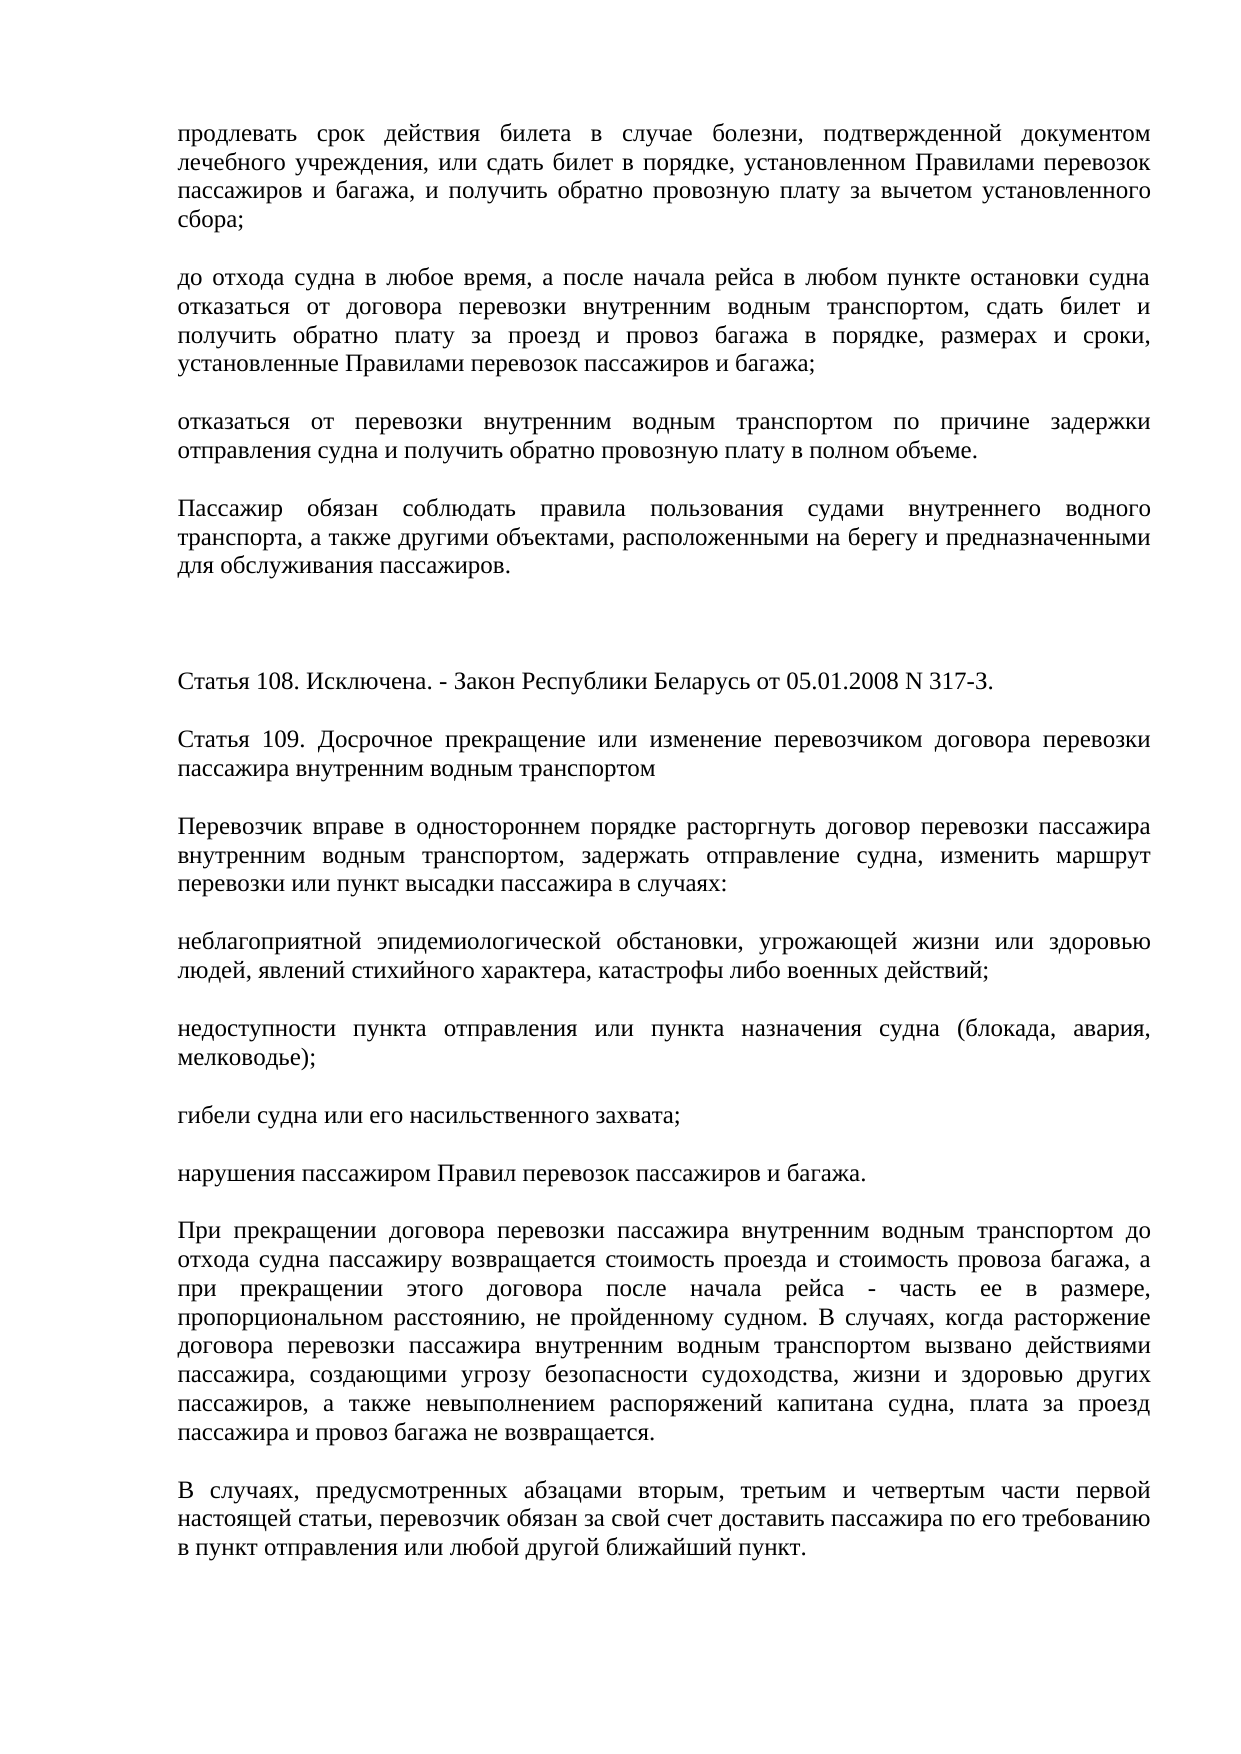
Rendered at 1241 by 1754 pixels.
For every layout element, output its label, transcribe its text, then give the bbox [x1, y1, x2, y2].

text Статья 108. Исключена. - Закон Республики Беларусь от 05.01.2008 N 317-З. [177, 666, 1152, 695]
text Пассажир обязан соблюдать правила пользования судами внутреннего водного транспорта, а также другими объектами, расположенными на берегу и предназначенными для обслуживания пассажиров. [177, 493, 1152, 579]
text В случаях, предусмотренных абзацами вторым, третьим и четвертым части первой настоящей статьи, перевозчик обязан за свой счет доставить пассажира по его требованию в пункт отправления или любой другой ближайший пункт. [177, 1475, 1152, 1561]
text продлевать срок действия билета в случае болезни, подтвержденной документом лечебного учреждения, или сдать билет в порядке, установленном Правилами перевозок пассажиров и багажа, и получить обратно провозную плату за вычетом установленного сбора; [177, 118, 1152, 233]
text до отхода судна в любое время, а после начала рейса в любом пункте остановки судна отказаться от договора перевозки внутренним водным транспортом, сдать билет и получить обратно плату за проезд и провоз багажа в порядке, размерах и сроки, установленные Правилами перевозок пассажиров и багажа; [177, 262, 1152, 377]
text нарушения пассажиром Правил перевозок пассажиров и багажа. [177, 1158, 1152, 1186]
text неблагоприятной эпидемиологической обстановки, угрожающей жизни или здоровью людей, явлений стихийного характера, катастрофы либо военных действий; [177, 926, 1152, 984]
text Перевозчик вправе в одностороннем порядке расторгнуть договор перевозки пассажира внутренним водным транспортом, задержать отправление судна, изменить маршрут перевозки или пункт высадки пассажира в случаях: [177, 811, 1152, 897]
text Статья 109. Досрочное прекращение или изменение перевозчиком договора перевозки пассажира внутренним водным транспортом [177, 724, 1152, 782]
text недоступности пункта отправления или пункта назначения судна (блокада, авария, мелководье); [177, 1013, 1152, 1071]
text При прекращении договора перевозки пассажира внутренним водным транспортом до отхода судна пассажиру возвращается стоимость проезда и стоимость провоза багажа, а при прекращении этого договора после начала рейса - часть ее в размере, пропорциональном расстоянию, не пройденному судном. В случаях, когда расторжение договора перевозки пассажира внутренним водным транспортом вызвано действиями пассажира, создающими угрозу безопасности судоходства, жизни и здоровью других пассажиров, а также невыполнением распоряжений капитана судна, плата за проезд пассажира и провоз багажа не возвращается. [177, 1216, 1152, 1446]
text гибели судна или его насильственного захвата; [177, 1100, 1152, 1128]
text отказаться от перевозки внутренним водным транспортом по причине задержки отправления судна и получить обратно провозную плату в полном объеме. [177, 406, 1152, 464]
